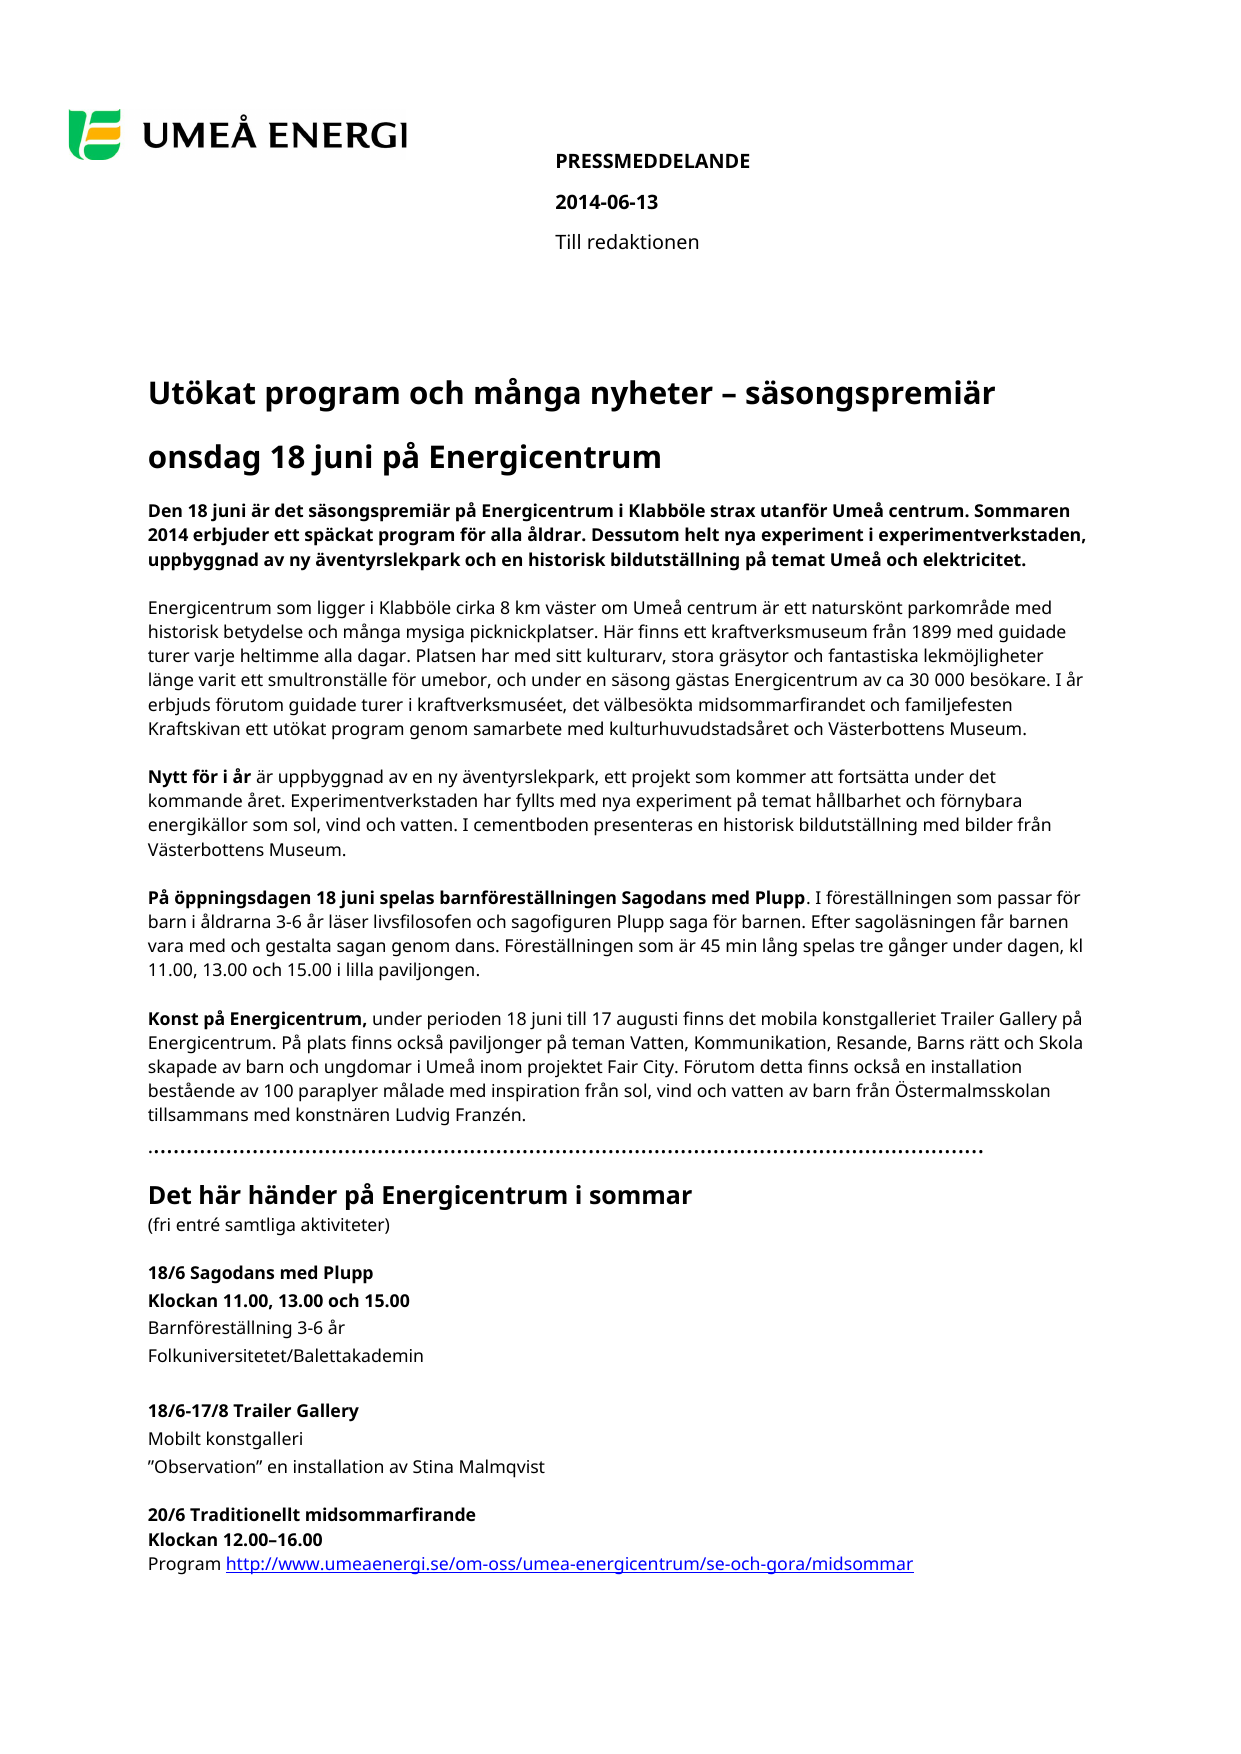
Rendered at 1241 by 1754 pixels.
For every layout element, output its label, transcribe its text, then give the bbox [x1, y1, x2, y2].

text Den 18 juni är det säsongspremiär på Energicentrum i Klabböle strax utanför Umeå centrum. Sommaren 2014 erbjuder ett späckat program för alla åldrar. Dessutom helt nya experiment i experimentverkstaden, uppbyggnad av ny äventyrslekpark och en historisk bildutställning på temat Umeå och elektricitet. [148, 499, 1093, 571]
text Det här händer på Energicentrum i sommar [148, 1178, 1093, 1212]
picture [68, 109, 407, 160]
text Nytt för i år är uppbyggnad av en ny äventyrslekpark, ett projekt som kommer att fortsätta under det kommande året. Experimentverkstaden har fyllts med nya experiment på temat hållbarhet och förnybara energikällor som sol, vind och vatten. I cementboden presenteras en historisk bildutställning med bilder från Västerbottens Museum. [148, 764, 1093, 861]
subtitle PRESSMEDDELANDE [555, 148, 1122, 174]
subtitle 2014-06-13 [419, 188, 1122, 215]
text 20/6 Traditionellt midsommarfirande [148, 1503, 1093, 1527]
text Konst på Energicentrum, under perioden 18 juni till 17 augusti finns det mobila konstgalleriet Trailer Gallery på Energicentrum. På plats finns också paviljonger på teman Vatten, Kommunikation, Resande, Barns rätt och Skola skapade av barn och ungdomar i Umeå inom projektet Fair City. Förutom detta finns också en installation bestående av 100 paraplyer målade med inspiration från sol, vind och vatten av barn från Östermalmsskolan tillsammans med konstnären Ludvig Franzén. [148, 1006, 1093, 1127]
text (fri entré samtliga aktiviteter) [148, 1212, 1093, 1236]
text Utökat program och många nyheter – säsongspremiär onsdag 18 juni på Energicentrum [148, 371, 1093, 477]
text 18/6 Sagodans med Plupp Klockan 11.00, 13.00 och 15.00 Barnföreställning 3-6 år Folkuniversitetet/Balettakademin 18/6-17/8 Trailer Gallery Mobilt konstgalleri ”Observation” en installation av Stina Malmqvist [148, 1260, 1093, 1478]
text Till redaktionen [419, 228, 1122, 255]
text På öppningsdagen 18 juni spelas barnföreställningen Sagodans med Plupp. I föreställningen som passar för barn i åldrarna 3-6 år läser livsfilosofen och sagofiguren Plupp saga för barnen. Efter sagoläsningen får barnen vara med och gestalta sagan genom dans. Föreställningen som är 45 min lång spelas tre gånger under dagen, kl 11.00, 13.00 och 15.00 i lilla paviljongen. [148, 885, 1093, 982]
text Program http://www.umeaenergi.se/om-oss/umea-energicentrum/se-och-gora/midsommar [148, 1551, 1093, 1575]
text Klockan 12.00–16.00 [148, 1527, 1093, 1551]
text Energicentrum som ligger i Klabböle cirka 8 km väster om Umeå centrum är ett naturskönt parkområde med historisk betydelse och många mysiga picknickplatser. Här finns ett kraftverksmuseum från 1899 med guidade turer varje heltimme alla dagar. Platsen har med sitt kulturarv, stora gräsytor och fantastiska lekmöjligheter länge varit ett smultronställe för umebor, och under en säsong gästas Energicentrum av ca 30 000 besökare. I år erbjuds förutom guidade turer i kraftverksmuséet, det välbesökta midsommarfirandet och familjefesten Kraftskivan ett utökat program genom samarbete med kulturhuvudstadsåret och Västerbottens Museum. [148, 595, 1093, 740]
text .……………………………………………………………………………………………………............ [148, 1127, 1093, 1161]
